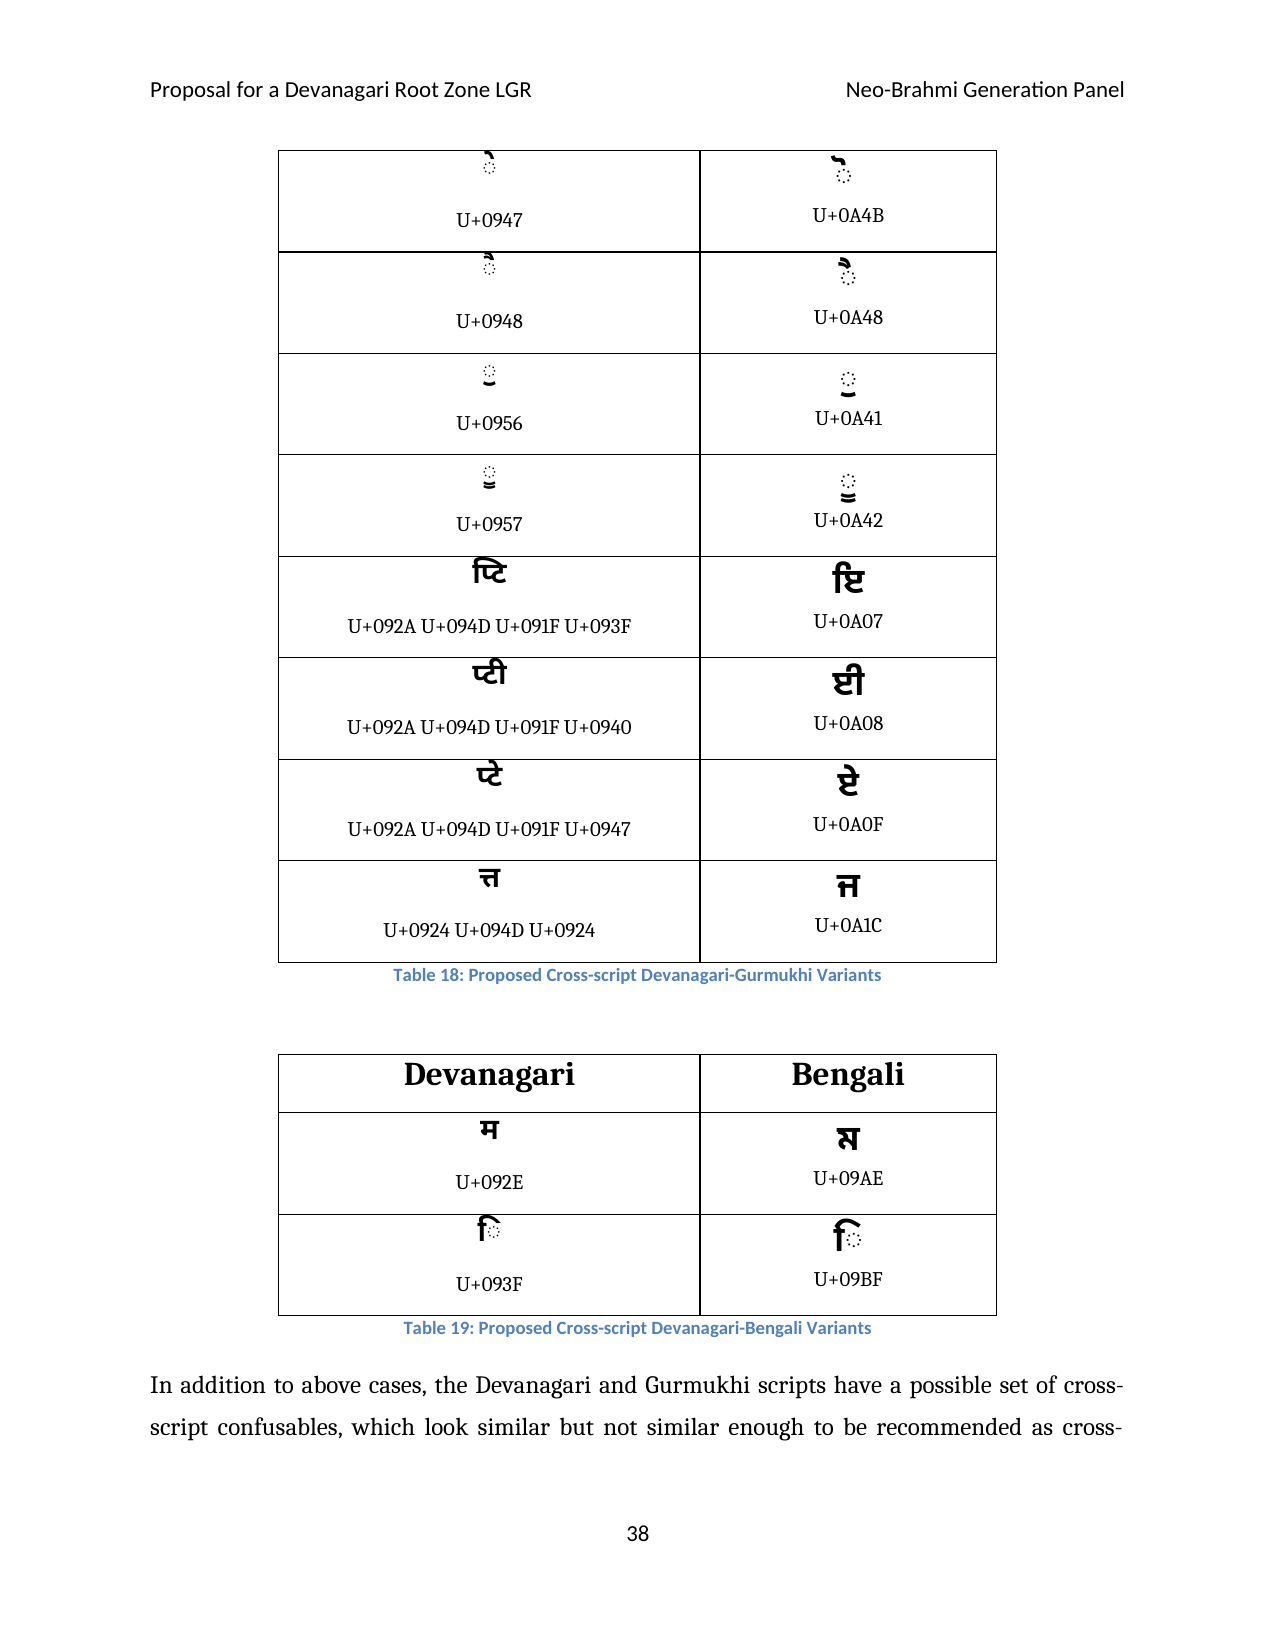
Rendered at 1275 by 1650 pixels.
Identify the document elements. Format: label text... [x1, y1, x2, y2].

table_cell प्टे U+092A U+094D U+091F U+0947 [279, 760, 699, 860]
table_cell प्टी U+092A U+094D U+091F U+0940 [279, 658, 699, 759]
table_cell े U+0947 [279, 151, 699, 251]
table_cell ੁ U+0A41 [701, 354, 996, 454]
table_cell ੈ U+0A48 [701, 253, 996, 353]
text Table 19: Proposed Cross-script Devanagari-Bengali Variants [150, 1316, 1125, 1339]
table_header Bengali [701, 1055, 996, 1112]
table_cell ॖ U+0956 [279, 354, 699, 454]
table_cell ਏ U+0A0F [701, 760, 996, 860]
table_cell ੋ U+0A4B [701, 151, 996, 251]
table_cell ি U+09BF [701, 1215, 996, 1315]
table_cell ੂ U+0A42 [701, 455, 996, 556]
table_header Devanagari [279, 1055, 699, 1112]
table_cell ম U+09AE [701, 1113, 996, 1214]
table_cell प्टि U+092A U+094D U+091F U+093F [279, 557, 699, 657]
text Table 18: Proposed Cross-script Devanagari-Gurmukhi Variants [150, 963, 1125, 986]
table_cell म U+092E [279, 1113, 699, 1214]
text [150, 1360, 1125, 1443]
table_cell ि U+093F [279, 1215, 699, 1315]
table_cell ॗ U+0957 [279, 455, 699, 556]
table_cell ै U+0948 [279, 253, 699, 353]
table_cell ਇ U+0A07 [701, 557, 996, 657]
table_cell ਜ U+0A1C [701, 861, 996, 962]
table_cell त्त U+0924 U+094D U+0924 [279, 861, 699, 962]
table_cell ਈ U+0A08 [701, 658, 996, 759]
